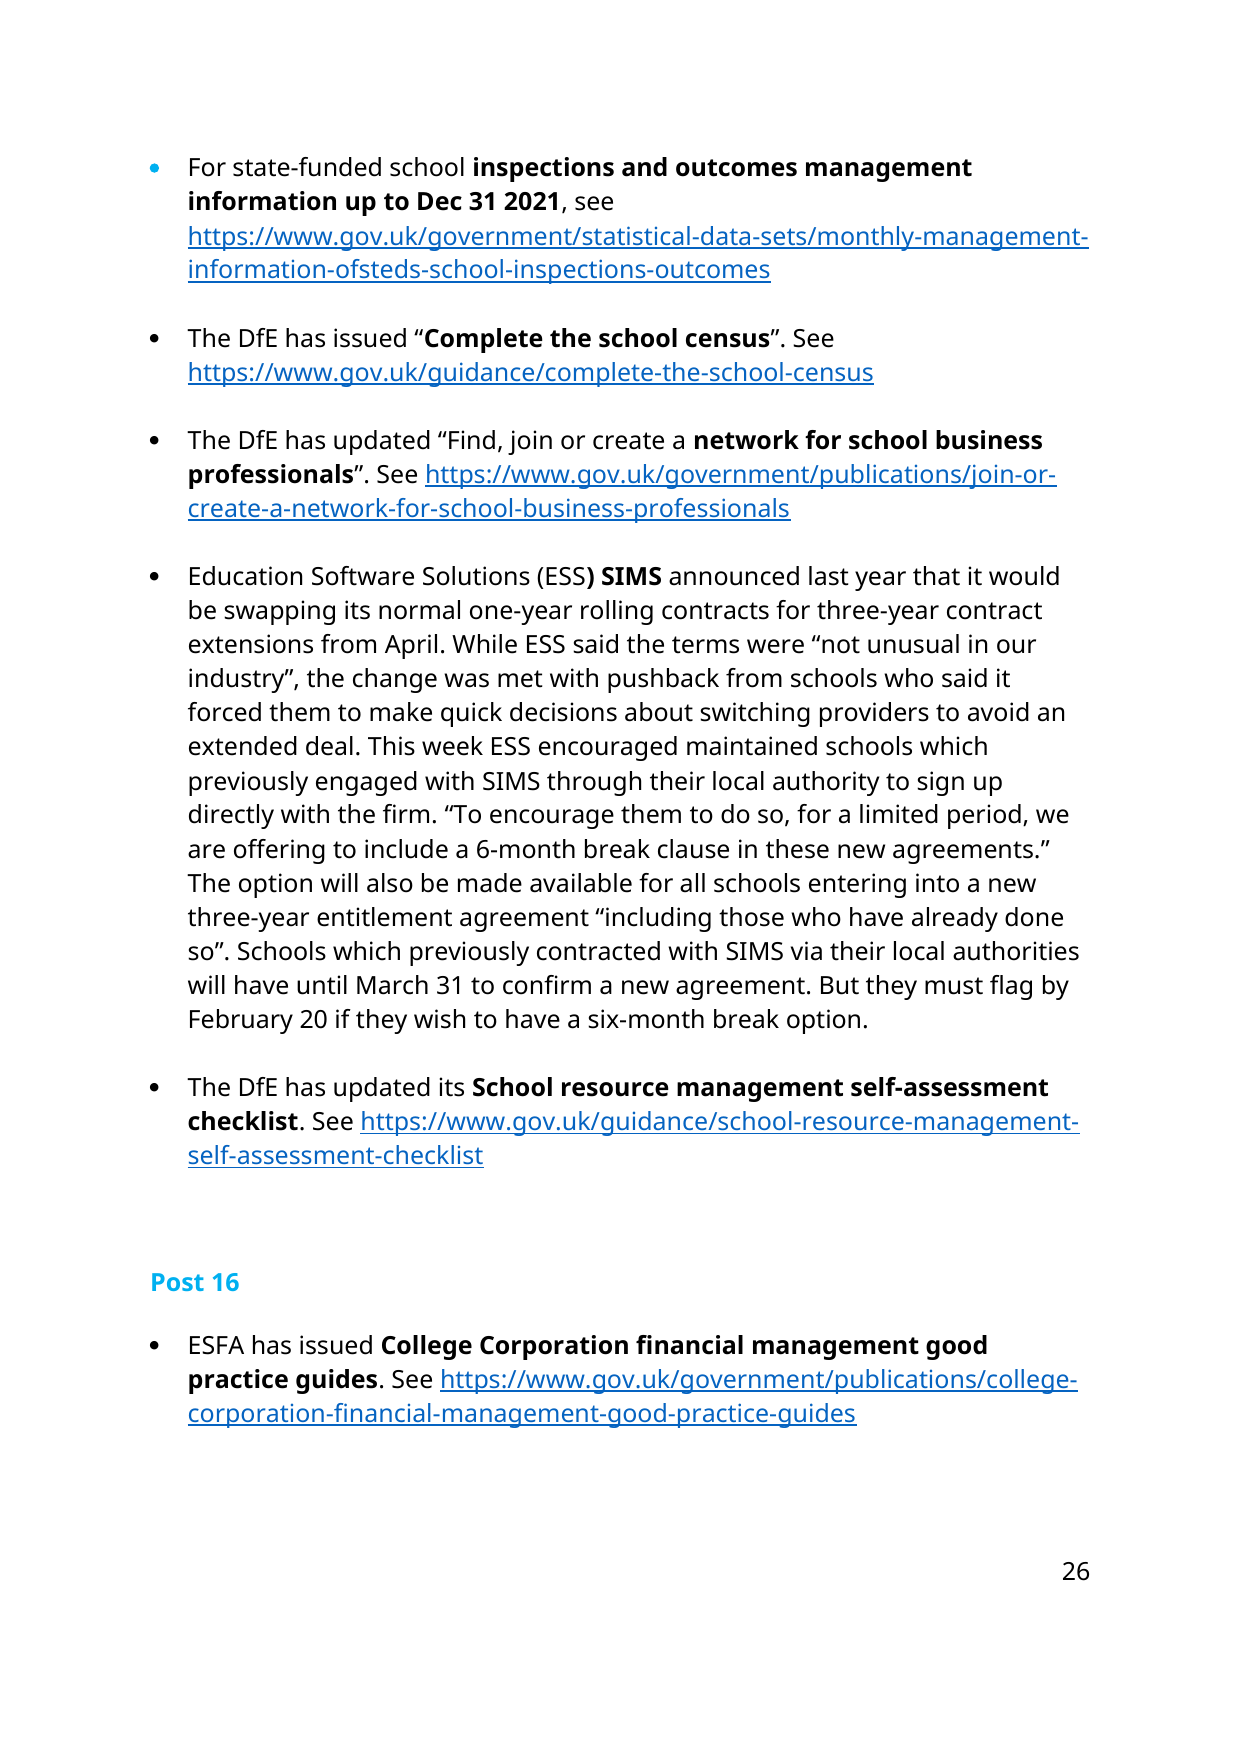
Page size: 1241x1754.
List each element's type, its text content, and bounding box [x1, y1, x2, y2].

list The DfE has issued “Complete the school census”. See https://www.gov.uk/guidance/complete-the-school-census [150, 320, 1090, 388]
list Education Software Solutions (ESS) SIMS announced last year that it would be swapping its normal one-year rolling contracts for three-year contract extensions from April. While ESS said the terms were “not unusual in our industry”, the change was met with pushback from schools who said it forced them to make quick decisions about switching providers to avoid an extended deal. This week ESS encouraged maintained schools which previously engaged with SIMS through their local authority to sign up directly with the firm. “To encourage them to do so, for a limited period, we are offering to include a 6-month break clause in these new agreements.” The option will also be made available for all schools entering into a new three-year entitlement agreement “including those who have already done so”. Schools which previously contracted with SIMS via their local authorities will have until March 31 to confirm a new agreement. But they must flag by February 20 if they wish to have a six-month break option. [150, 559, 1090, 1036]
list The DfE has updated “Find, join or create a network for school business professionals”. See https://www.gov.uk/government/publications/join-or-create-a-network-for-school-business-professionals [150, 422, 1090, 525]
list ESFA has issued College Corporation financial management good practice guides. See https://www.gov.uk/government/publications/college-corporation-financial-management-good-practice-guides [150, 1327, 1090, 1430]
list For state-funded school inspections and outcomes management information up to Dec 31 2021, see https://www.gov.uk/government/statistical-data-sets/monthly-management-information-ofsteds-school-inspections-outcomes [150, 150, 1090, 286]
list The DfE has updated its School resource management self-assessment checklist. See https://www.gov.uk/guidance/school-resource-management-self-assessment-checklist [150, 1070, 1090, 1172]
text Post 16 [150, 1264, 1090, 1298]
